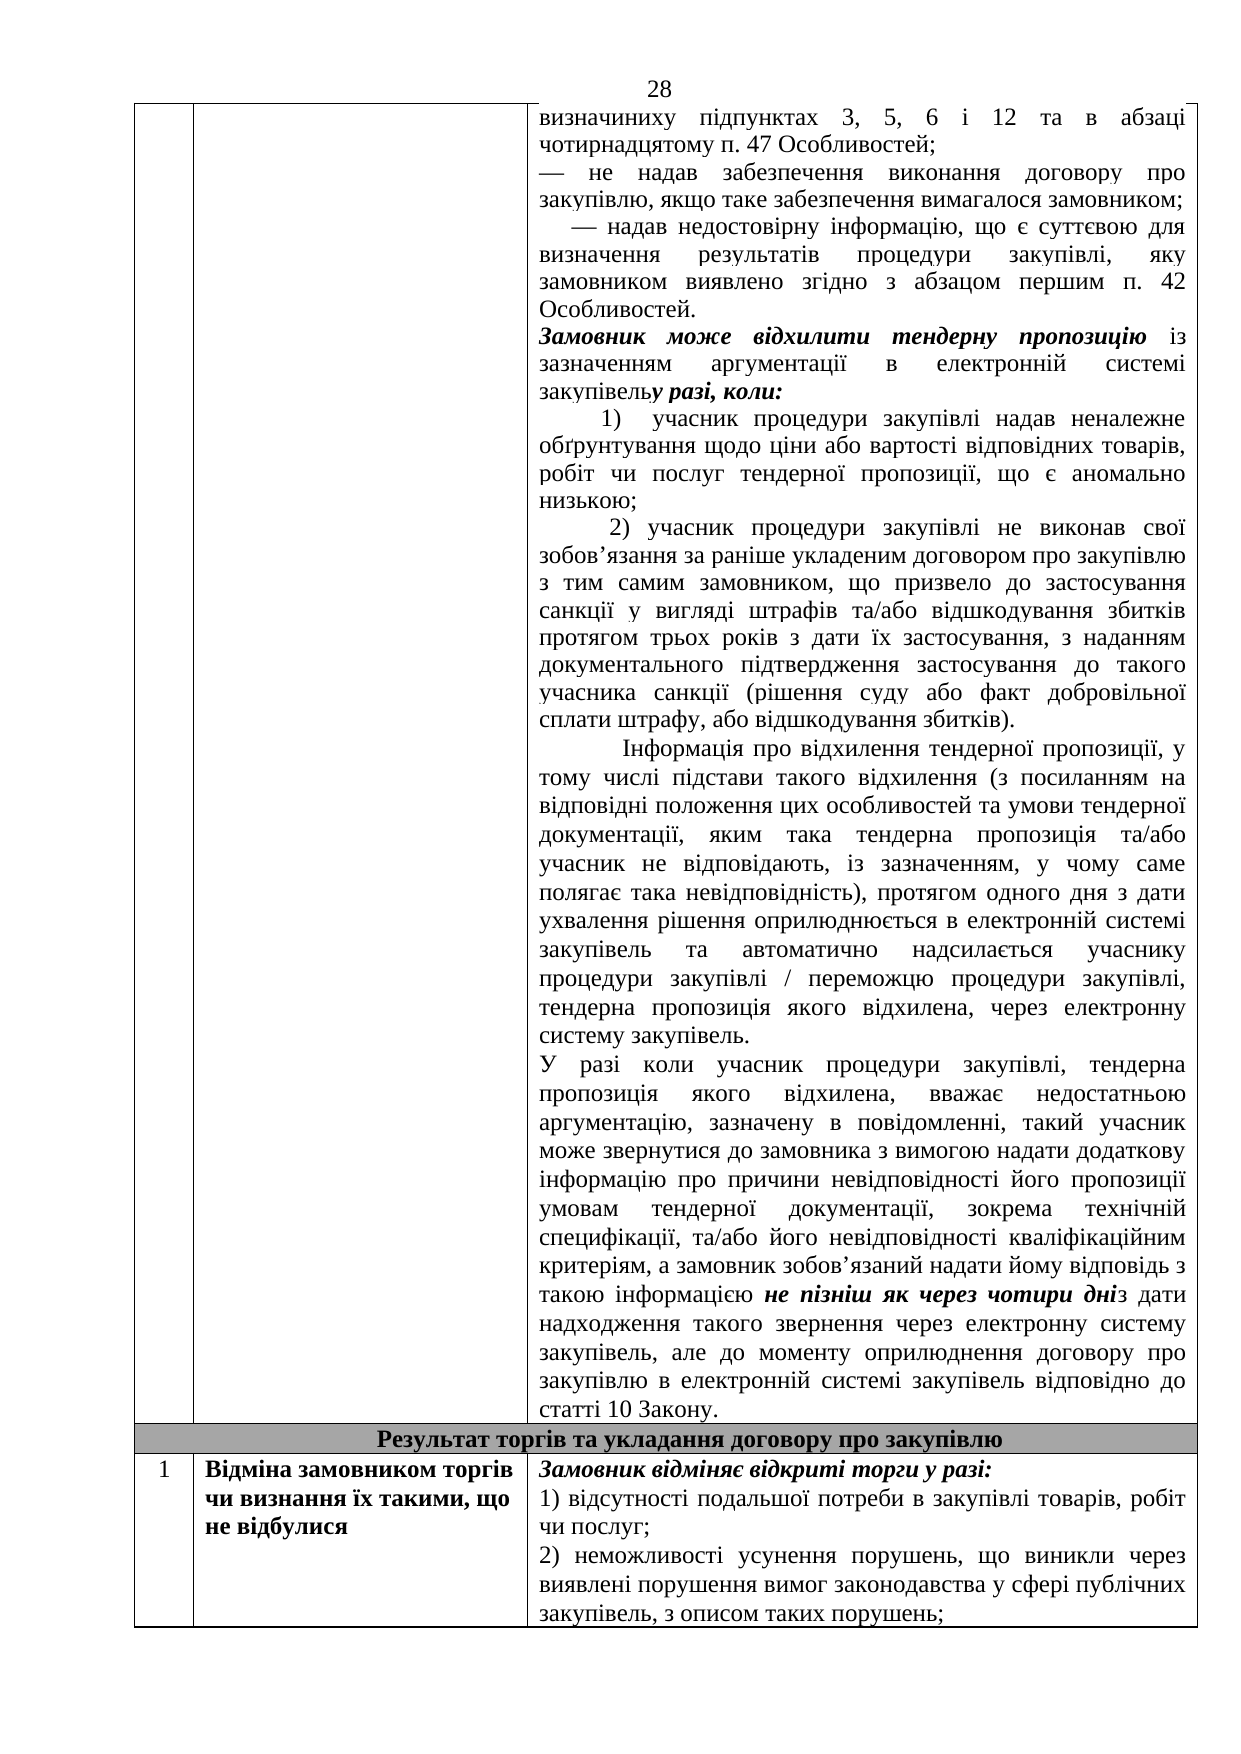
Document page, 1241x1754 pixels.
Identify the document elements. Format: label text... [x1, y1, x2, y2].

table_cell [194, 104, 527, 1423]
table_cell Результат торгів та укладання договору про закупівлю [135, 1424, 1197, 1453]
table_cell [194, 1454, 527, 1626]
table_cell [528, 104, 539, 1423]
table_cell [528, 1454, 1197, 1626]
table_cell 1 [135, 1454, 193, 1626]
table_cell 6 [135, 104, 193, 1423]
